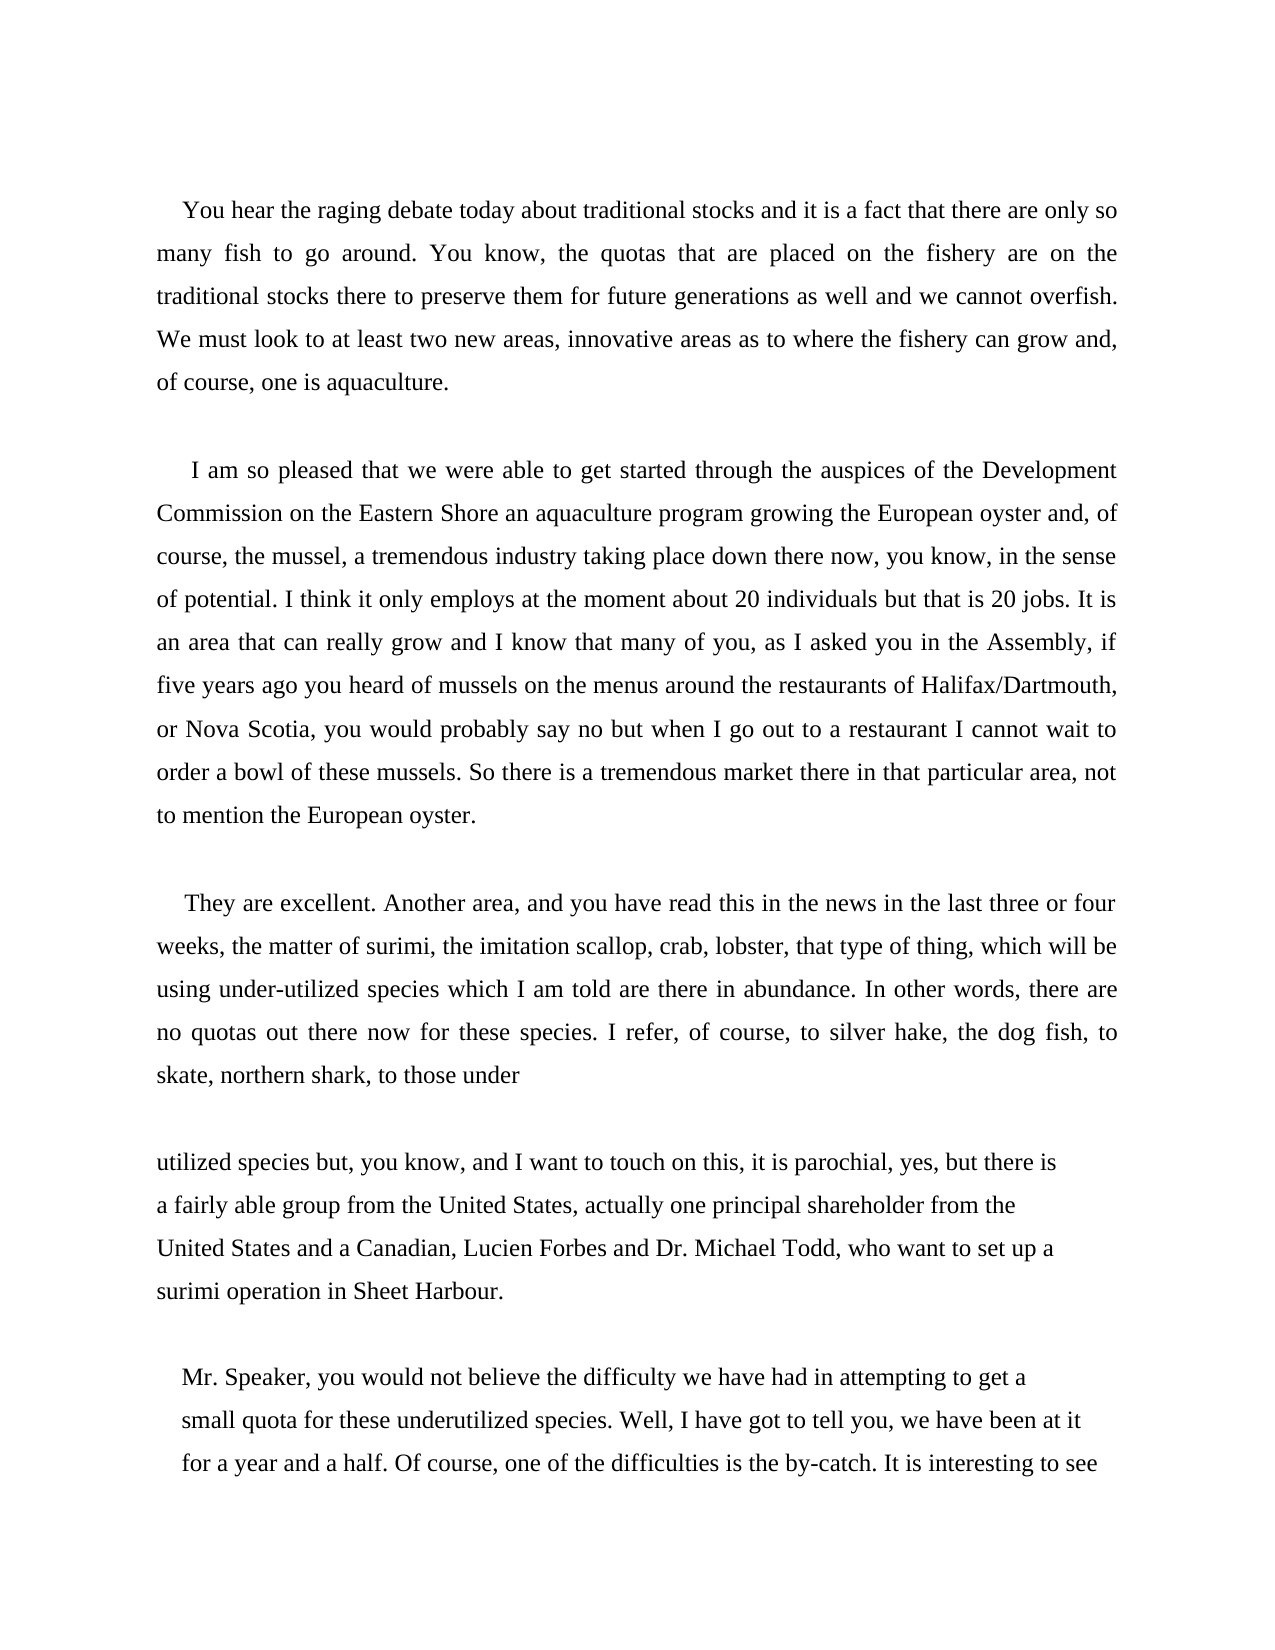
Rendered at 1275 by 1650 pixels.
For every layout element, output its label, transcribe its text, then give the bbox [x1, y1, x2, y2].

text utilized species but, you know, and I want to touch on this, it is parochial, yes, but there is [156, 1147, 1118, 1175]
text small quota for these underutilized species. Well, I have got to tell you, we have been at it [156, 1405, 1118, 1434]
text United States and a Canadian, Lucien Forbes and Dr. Michael Todd, who want to set up a [156, 1233, 1118, 1262]
text Mr. Speaker, you would not believe the difficulty we have had in attempting to get a [156, 1362, 1118, 1391]
text surimi operation in Sheet Harbour. [156, 1276, 1118, 1305]
text I am so pleased that we were able to get started through the auspices of the Development Commission on the Eastern Shore an aquaculture program growing the European oyster and, of course, the mussel, a tremendous industry taking place down there now, you know, in the sense of potential. I think it only employs at the moment about 20 individuals but that is 20 jobs. It is an area that can really grow and I know that many of you, as I asked you in the Assembly, if five years ago you heard of mussels on the menus around the restaurants of Halifax/Dartmouth, or Nova Scotia, you would probably say no but when I go out to a restaurant I cannot wait to order a bowl of these mussels. So there is a tremendous market there in that particular area, not to mention the European oyster. [156, 455, 1118, 829]
text for a year and a half. Of course, one of the difficulties is the by-catch. It is interesting to see [156, 1448, 1118, 1477]
text They are excellent. Another area, and you have read this in the news in the last three or four weeks, the matter of surimi, the imitation scallop, crab, lobster, that type of thing, which will be using under-utilized species which I am told are there in abundance. In other words, there are no quotas out there now for these species. I refer, of course, to silver hake, the dog fish, to skate, northern shark, to those under [156, 888, 1118, 1089]
text a fairly able group from the United States, actually one principal shareholder from the [156, 1190, 1118, 1218]
text You hear the raging debate today about traditional stocks and it is a fact that there are only so many fish to go around. You know, the quotas that are placed on the fishery are on the traditional stocks there to preserve them for future generations as well and we cannot overfish. We must look to at least two new areas, innovative areas as to where the fishery can grow and, of course, one is aquaculture. [156, 195, 1118, 396]
